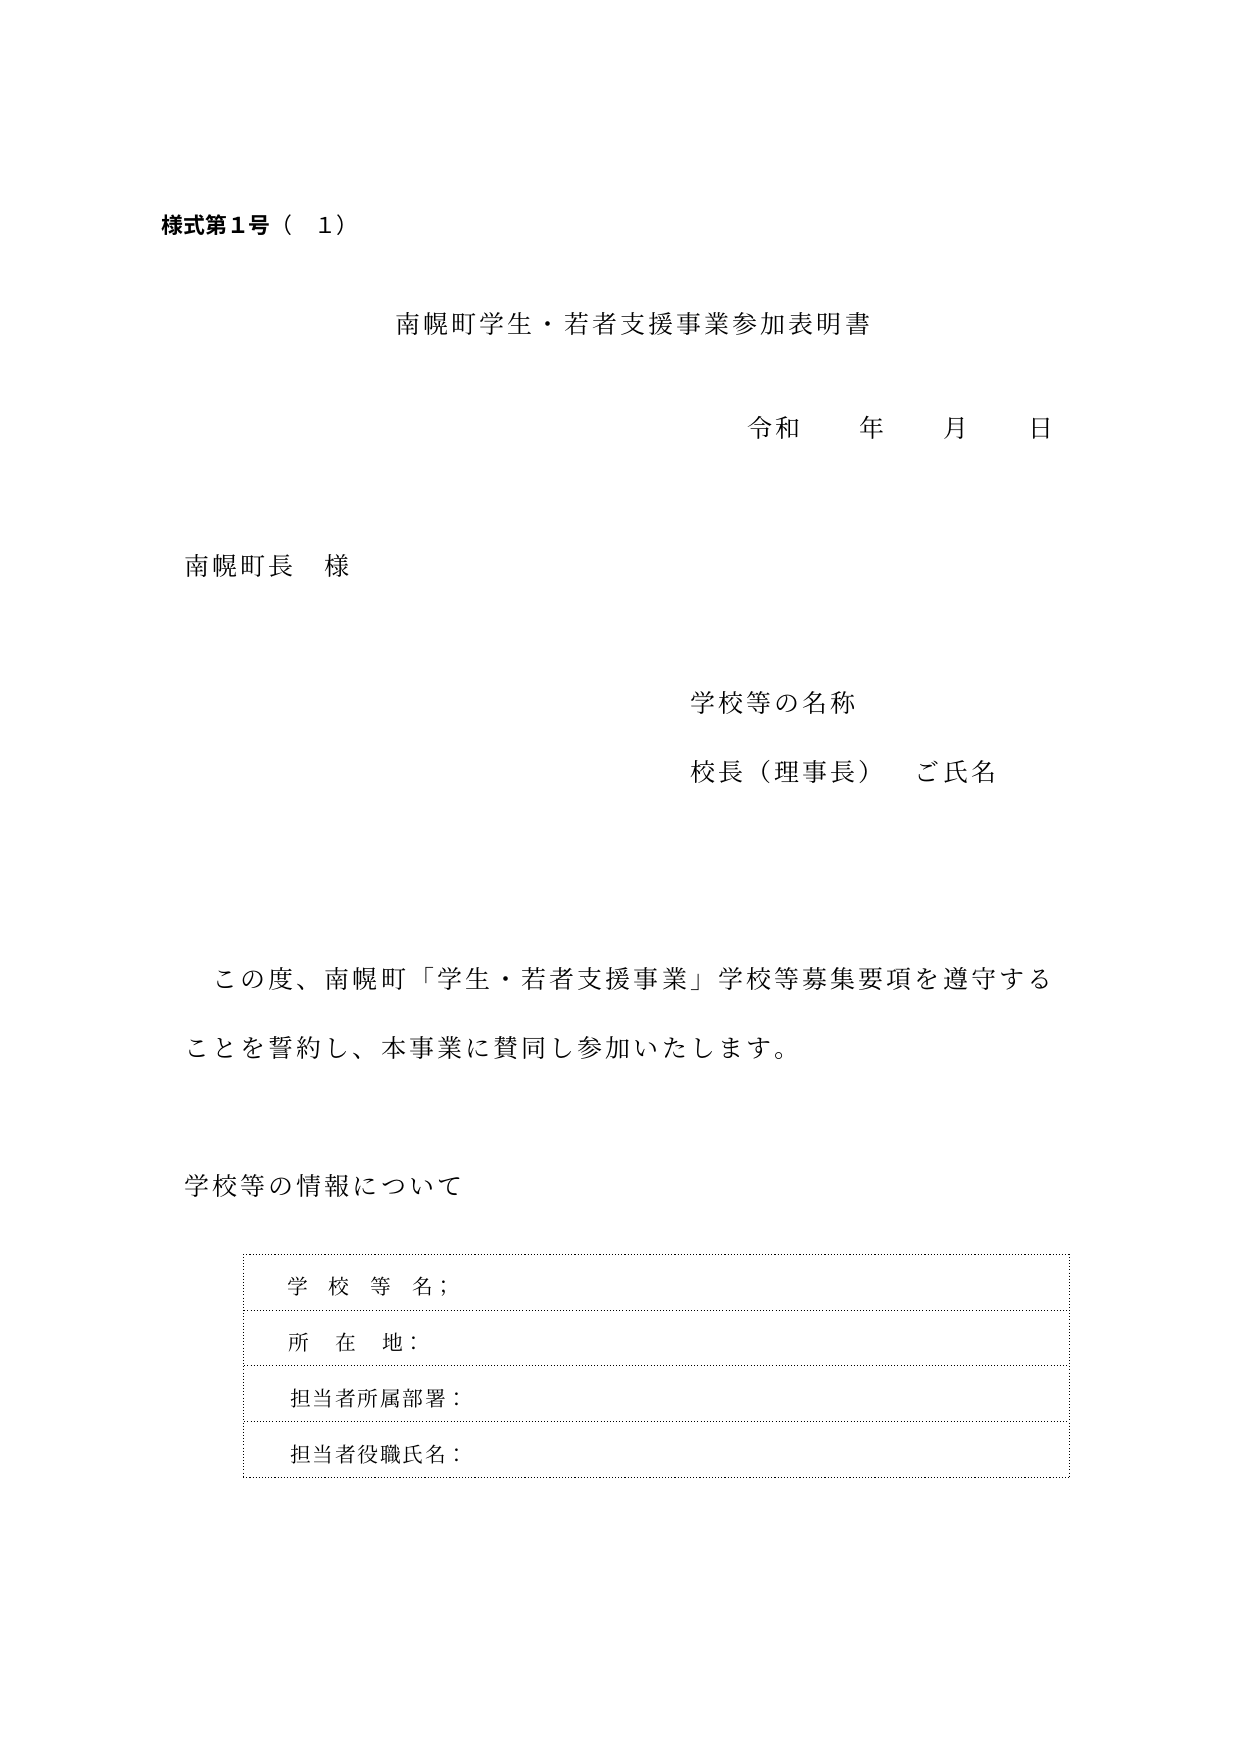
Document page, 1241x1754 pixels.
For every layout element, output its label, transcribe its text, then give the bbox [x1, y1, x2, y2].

text この度、南幌町「学生・若者支援事業」学校等募集要項を遵守することを誓約し、本事業に賛同し参加いたします。 [184, 943, 1056, 1081]
text 校長（理事長） ご氏名 [184, 737, 1056, 806]
text 南幌町長 様 [184, 530, 1056, 599]
text 令和 年 月 日 [184, 392, 1056, 461]
table_cell 担当者所属部署： [244, 1365, 1069, 1421]
text 学校等の情報について [184, 1150, 1056, 1219]
table_cell 所在地： [244, 1310, 1069, 1365]
table_header 学 校 等 名； [244, 1254, 1069, 1309]
table_cell 担当者役職氏名： [244, 1421, 1069, 1477]
text 南幌町学生・若者支援事業参加表明書 [184, 288, 1056, 357]
text 学校等の名称 [184, 668, 1056, 737]
